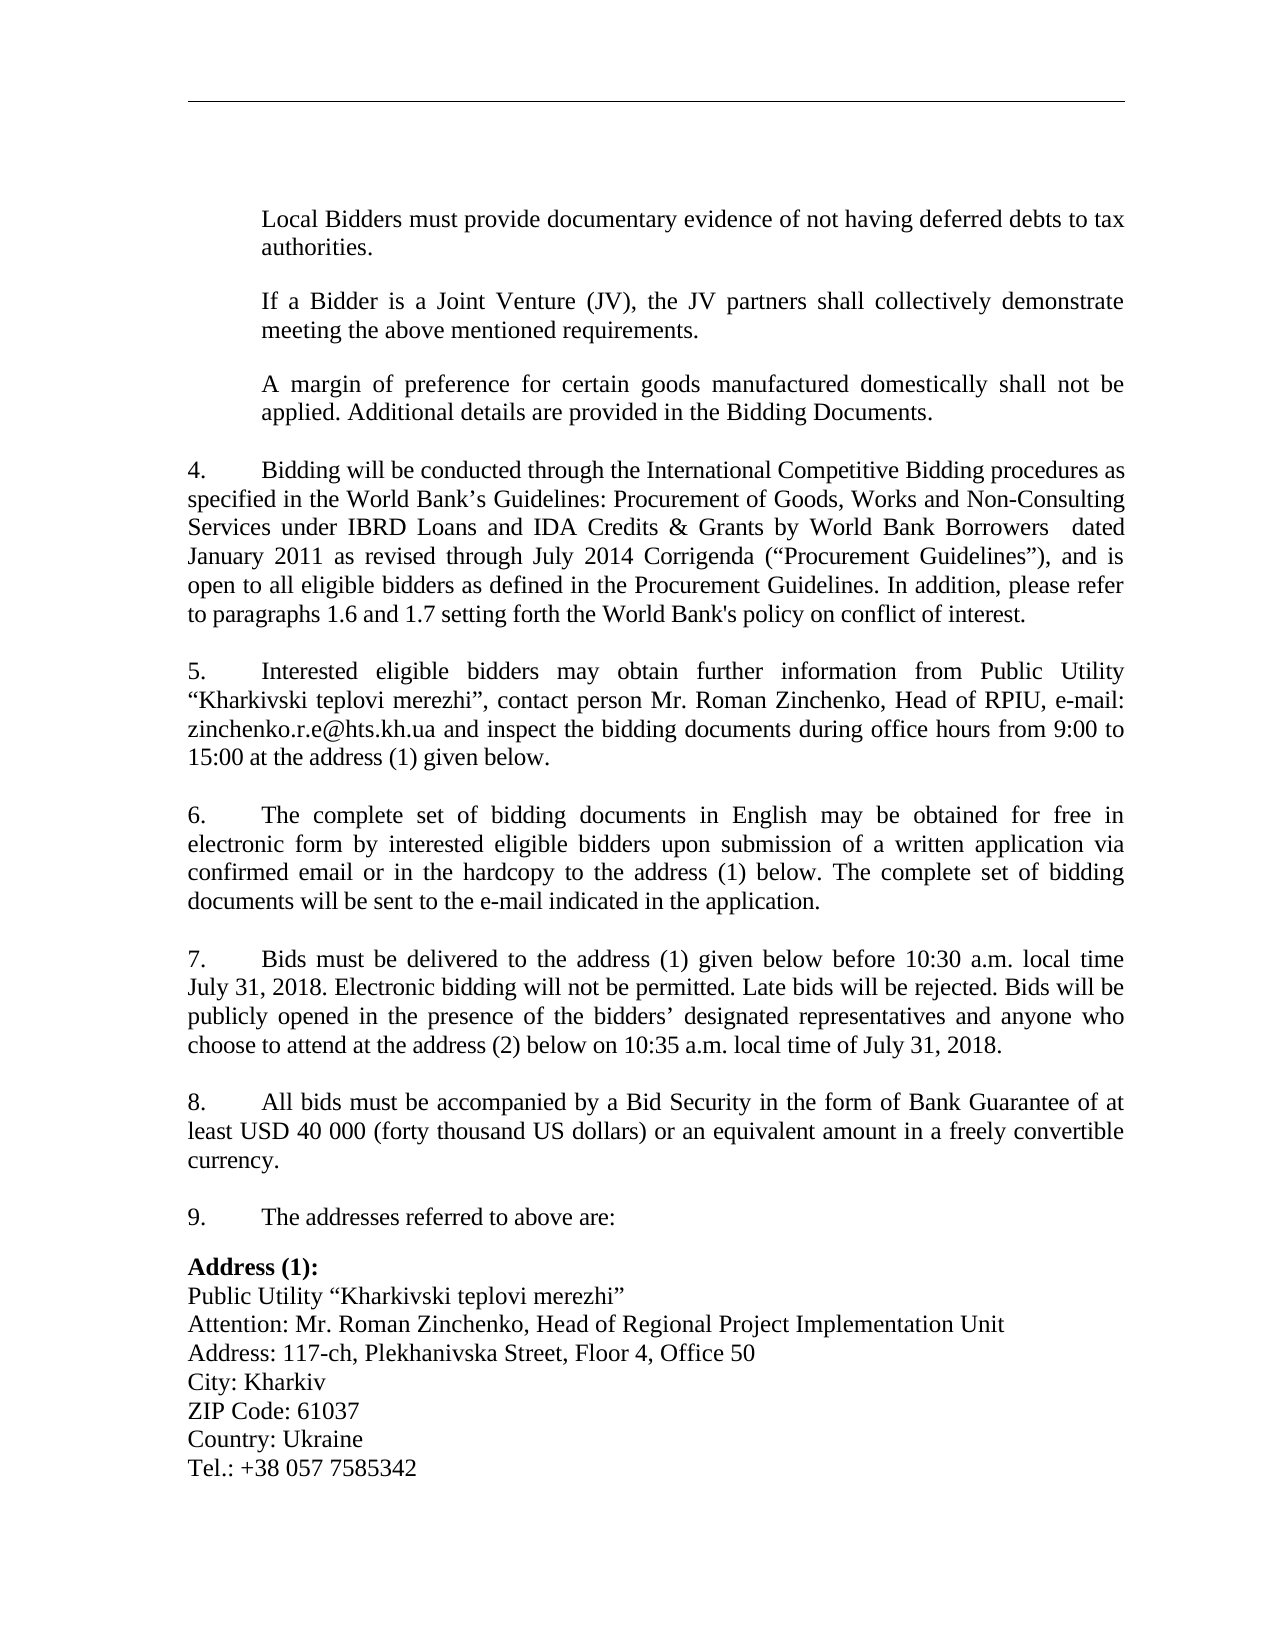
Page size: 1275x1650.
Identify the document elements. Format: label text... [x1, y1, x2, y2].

list Bidding will be conducted through the International Competitive Bidding procedures as specified in the World Bank’s Guidelines: Procurement of Goods, Works and Non-Consulting Services under IBRD Loans and IDA Credits & Grants by World Bank Borrowers dated January 2011 as revised through July 2014 Corrigenda (“Procurement Guidelines”), and is open to all eligible bidders as defined in the Procurement Guidelines. In addition, please refer to paragraphs 1.6 and 1.7 setting forth the World Bank's policy on conflict of interest. [187, 455, 1125, 627]
text A margin of preference for certain goods manufactured domestically shall not be applied. Additional details are provided in the Bidding Documents. [261, 369, 1125, 426]
list The complete set of bidding documents in English may be obtained for free in electronic form by interested eligible bidders upon submission of a written application via confirmed email or in the hardcopy to the address (1) below. The complete set of bidding documents will be sent to the e-mail indicated in the application. [187, 800, 1125, 915]
text Public Utility “Kharkivski teplovi merezhi” [187, 1281, 1125, 1309]
text City: Kharkiv [187, 1367, 1125, 1396]
text Address: 117-ch, Plekhanivska Street, Floor 4, Office 50 [187, 1338, 1125, 1367]
text Local Bidders must provide documentary evidence of not having deferred debts to tax authorities. [261, 204, 1125, 261]
text Attention: Mr. Roman Zinchenko, Head of Regional Project Implementation Unit [187, 1309, 1125, 1338]
text If a Bidder is a Joint Venture (JV), the JV partners shall collectively demonstrate meeting the above mentioned requirements. [261, 286, 1125, 344]
text Address (1): [187, 1252, 1125, 1281]
text ZIP Code: 61037 [187, 1396, 1125, 1424]
text Tel.: +38 057 7585342 [187, 1453, 1125, 1482]
list Interested eligible bidders may obtain further information from Public Utility “Kharkivski teplovi merezhi”, contact person Mr. Roman Zinchenko, Head of RPIU, e-mail: zinchenko.r.e@hts.kh.ua and inspect the bidding documents during office hours from 9:00 to 15:00 at the address (1) given below. [187, 656, 1125, 771]
text Country: Ukraine [187, 1424, 1125, 1453]
list All bids must be accompanied by a Bid Security in the form of Bank Guarantee of at least USD 40 000 (forty thousand US dollars) or an equivalent amount in a freely convertible currency. [187, 1087, 1125, 1174]
list Bids must be delivered to the address (1) given below before 10:30 a.m. local time July 31, 2018. Electronic bidding will not be permitted. Late bids will be rejected. Bids will be publicly opened in the presence of the bidders’ designated representatives and anyone who choose to attend at the address (2) below on 10:35 a.m. local time of July 31, 2018. [187, 944, 1125, 1059]
list The addresses referred to above are: [187, 1202, 1125, 1231]
